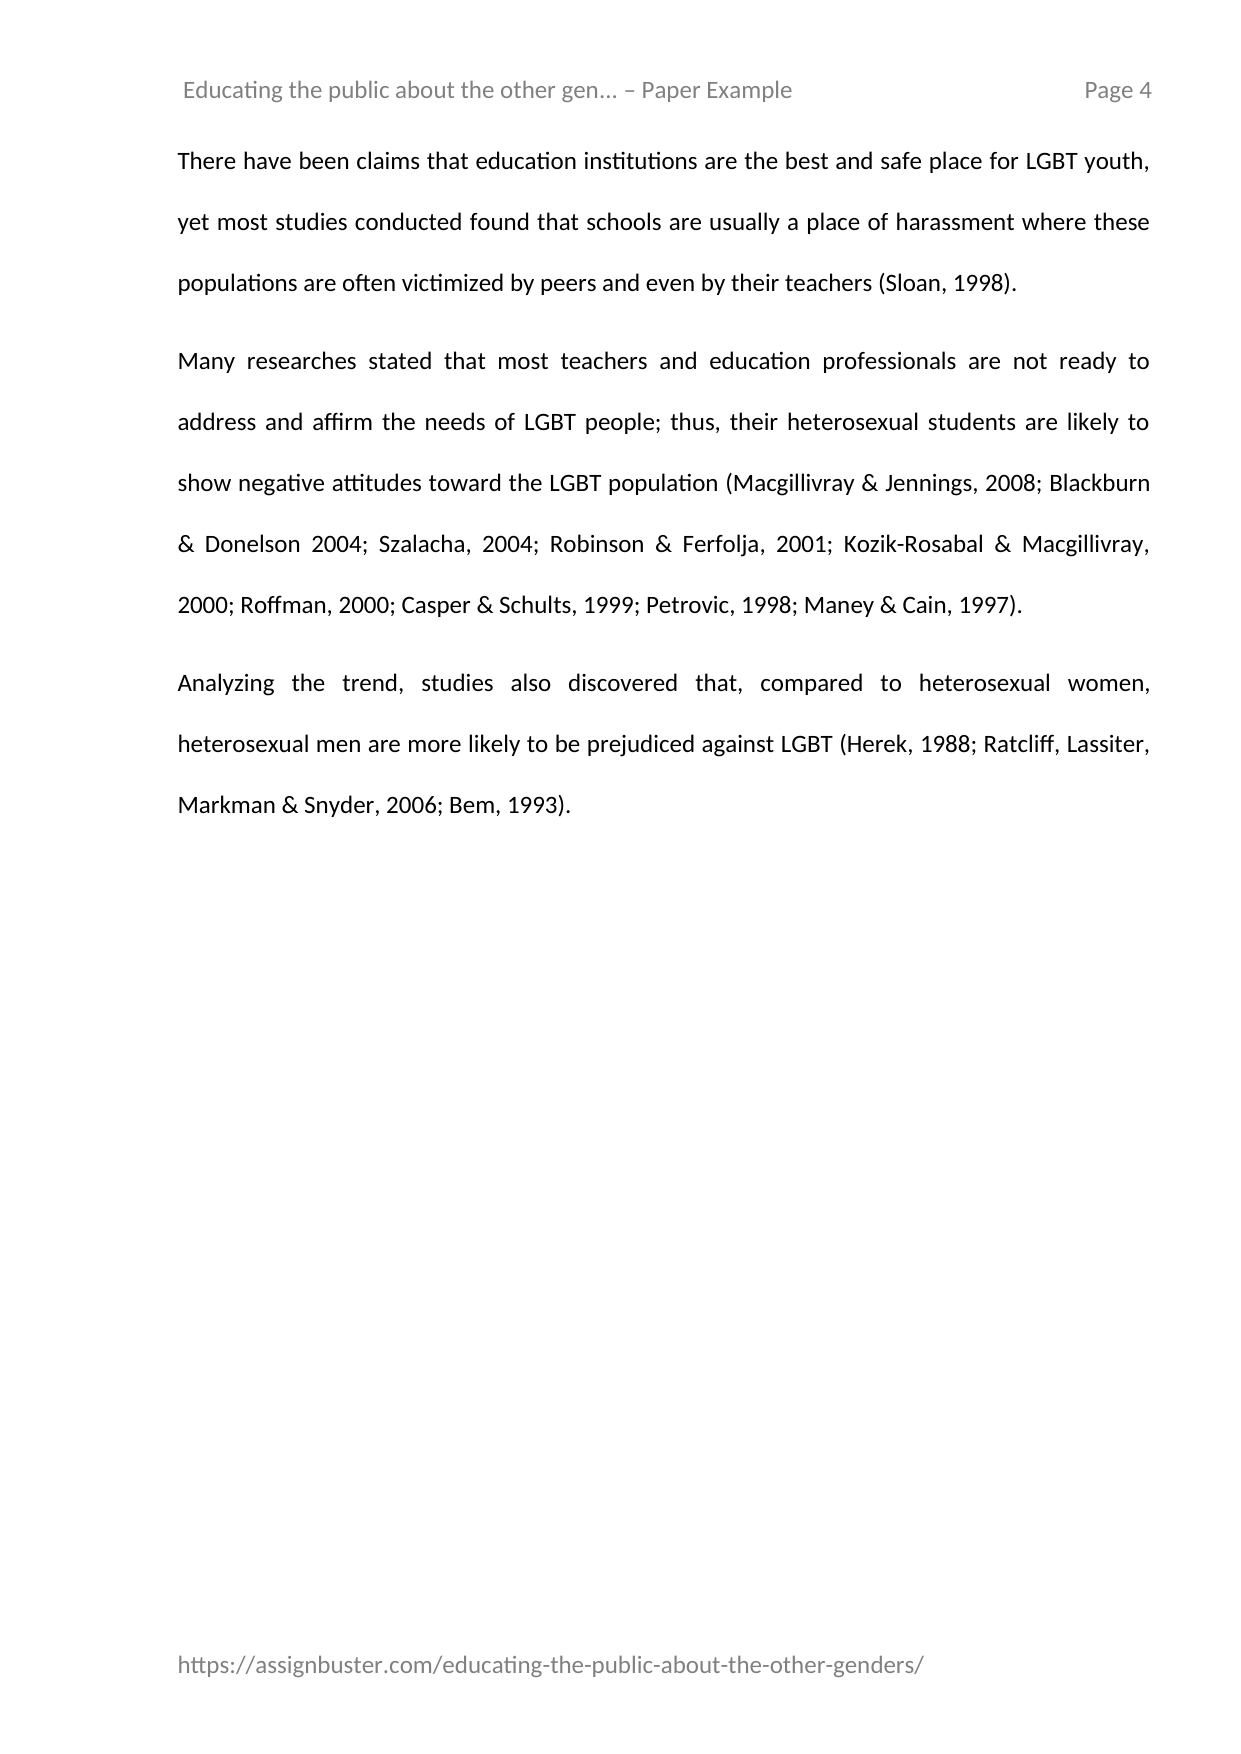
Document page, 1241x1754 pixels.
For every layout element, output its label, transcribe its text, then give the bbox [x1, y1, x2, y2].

text Analyzing the trend, studies also discovered that, compared to heterosexual women, heterosexual men are more likely to be prejudiced against LGBT (Herek, 1988; Ratcliff, Lassiter, Markman & Snyder, 2006; Bem, 1993). [177, 667, 1152, 819]
text There have been claims that education institutions are the best and safe place for LGBT youth, yet most studies conducted found that schools are usually a place of harassment where these populations are often victimized by peers and even by their teachers (Sloan, 1998). [177, 145, 1152, 298]
text Many researches stated that most teachers and education professionals are not ready to address and affirm the needs of LGBT people; thus, their heterosexual students are likely to show negative attitudes toward the LGBT population (Macgillivray & Jennings, 2008; Blackburn & Donelson 2004; Szalacha, 2004; Robinson & Ferfolja, 2001; Kozik-Rosabal & Macgillivray, 2000; Roffman, 2000; Casper & Schults, 1999; Petrovic, 1998; Maney & Cain, 1997). [177, 345, 1152, 619]
